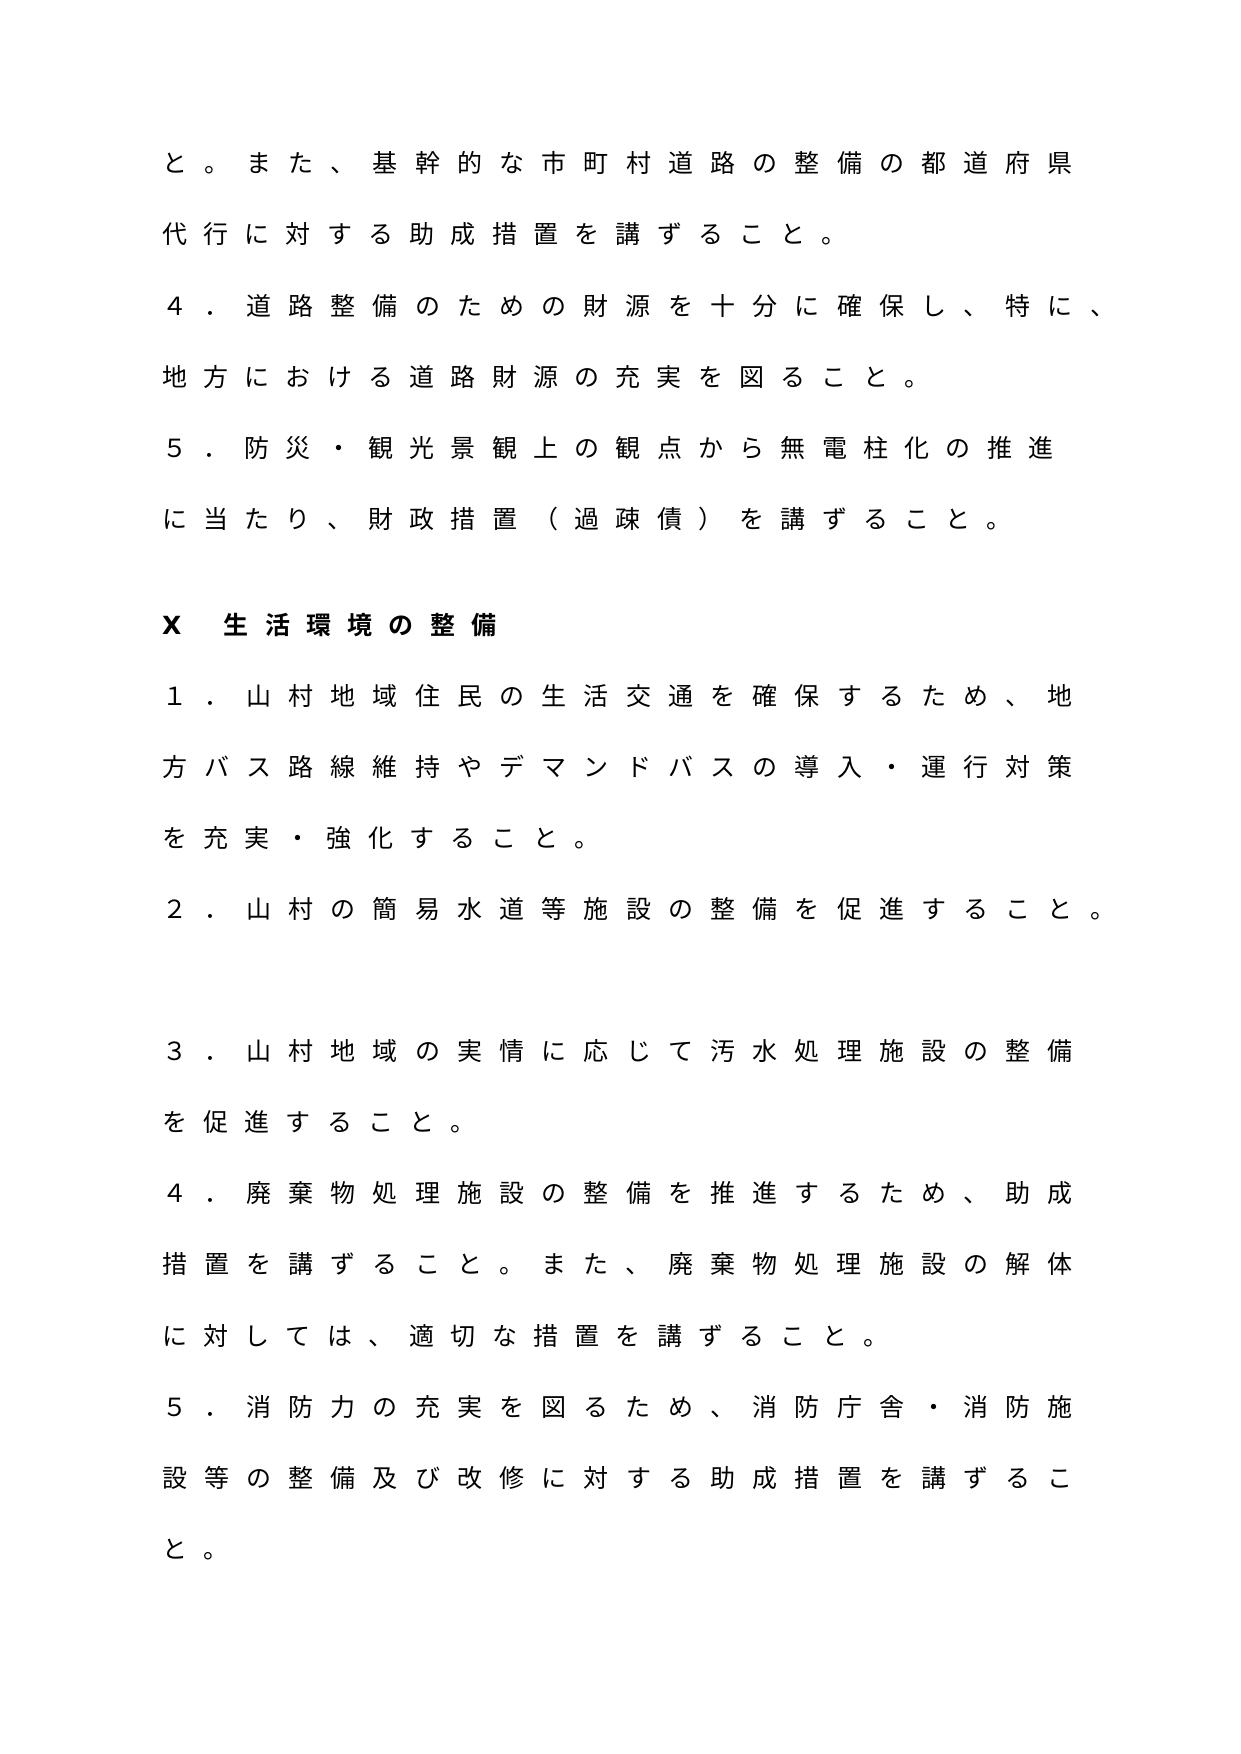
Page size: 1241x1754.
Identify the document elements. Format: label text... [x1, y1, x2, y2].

text ４．道路整備のための財源を十分に確保し、特に、地方における道路財源の充実を図ること。 [145, 268, 1090, 411]
text Ⅹ 生活環境の整備 [145, 588, 1090, 659]
text ５．防災・観光景観上の観点から無電柱化の推進に当たり、財政措置（過疎債）を講ずること。 [145, 411, 1090, 553]
text ４．廃棄物処理施設の整備を推進するため、助成措置を講ずること。また、廃棄物処理施設の解体に対しては、適切な措置を講ずること。 [145, 1157, 1090, 1370]
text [145, 126, 1090, 268]
text ２．山村の簡易水道等施設の整備を促進すること。 [145, 872, 1090, 1014]
text ３．山村地域の実情に応じて汚水処理施設の整備を促進すること。 [145, 1014, 1090, 1157]
text １．山村地域住民の生活交通を確保するため、地方バス路線維持やデマンドバスの導入・運行対策を充実・強化すること。 [145, 659, 1090, 872]
text ５．消防力の充実を図るため、消防庁舎・消防施設等の整備及び改修に対する助成措置を講ずること。 [145, 1370, 1090, 1583]
